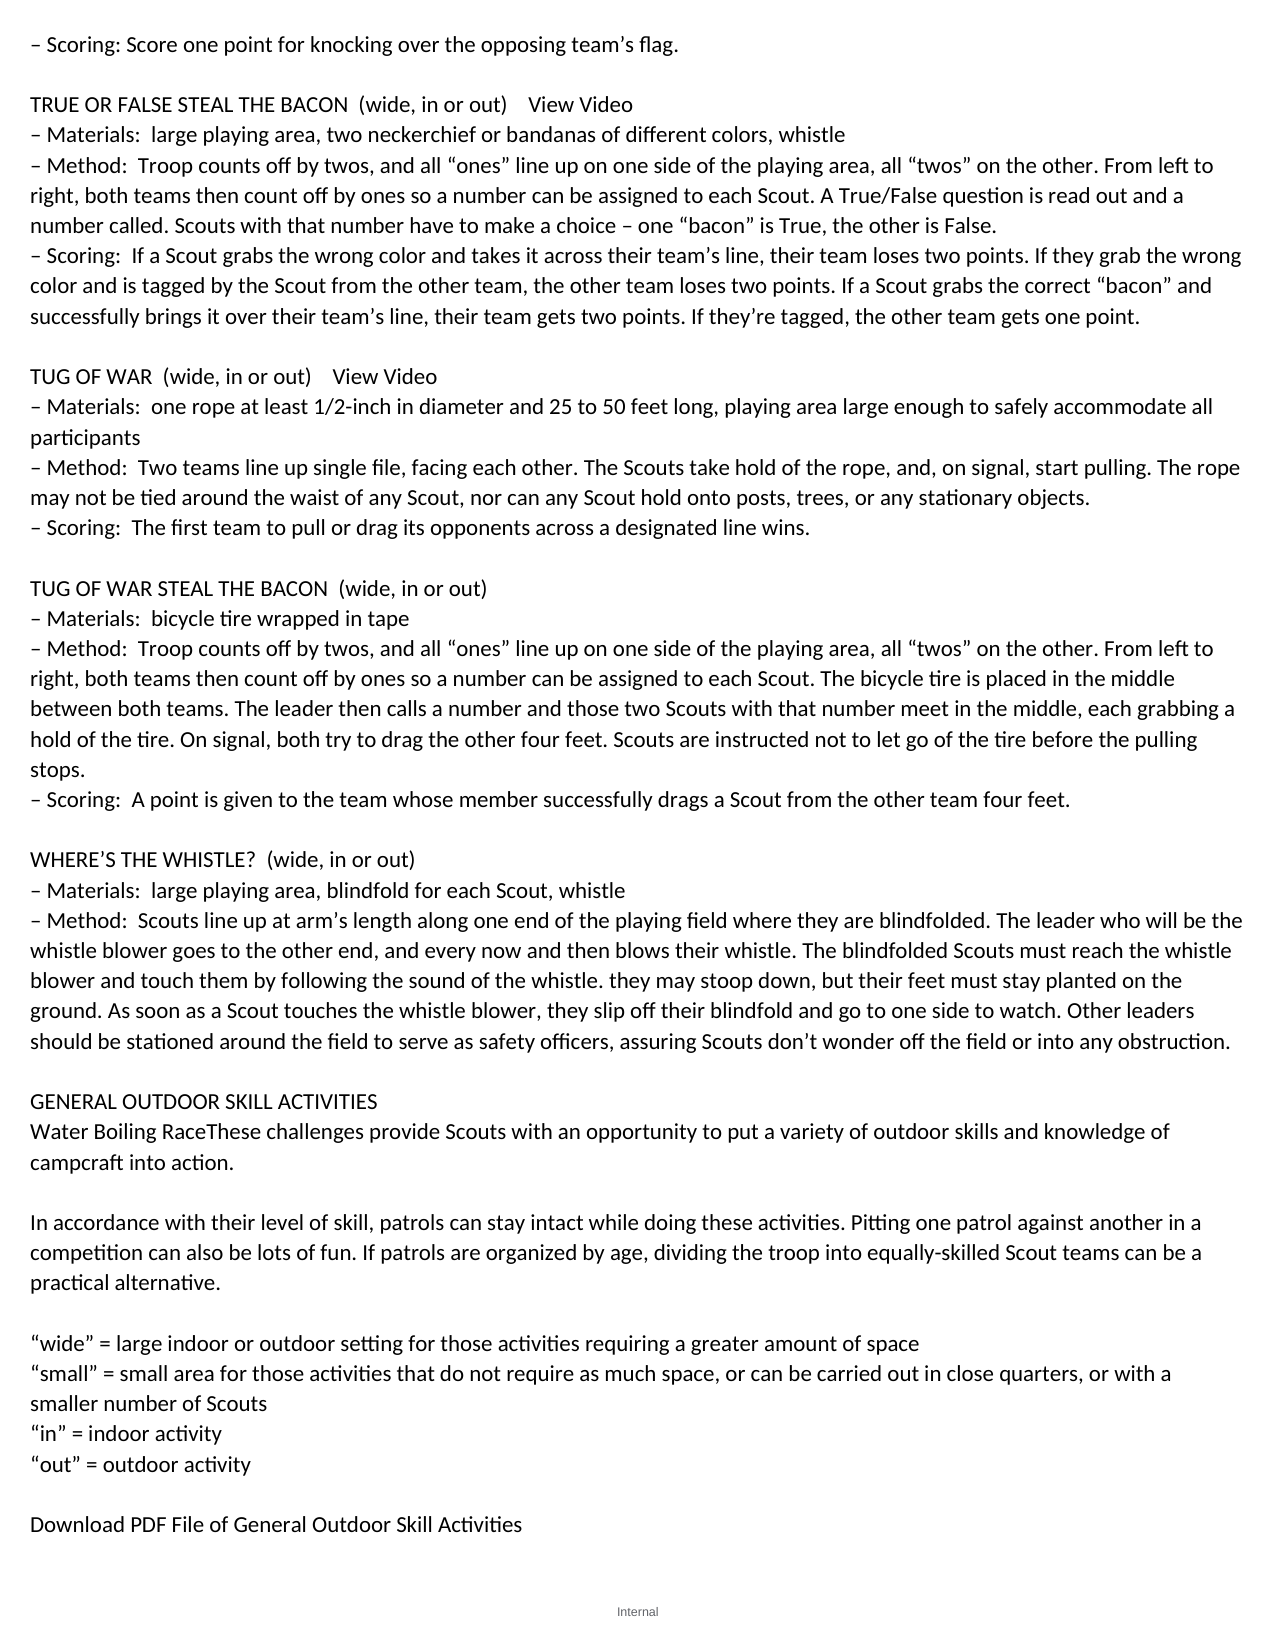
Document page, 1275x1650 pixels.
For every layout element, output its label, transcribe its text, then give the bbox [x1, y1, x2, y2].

text In accordance with their level of skill, patrols can stay intact while doing these activities. Pitting one patrol against another in a competition can also be lots of fun. If patrols are organized by age, dividing the troop into equally-skilled Scout teams can be a practical alternative. [30, 1208, 1245, 1297]
text – Method: Troop counts off by twos, and all “ones” line up on one side of the playing area, all “twos” on the other. From left to right, both teams then count off by ones so a number can be assigned to each Scout. The bicycle tire is placed in the middle between both teams. The leader then calls a number and those two Scouts with that number meet in the middle, each grabbing a hold of the tire. On signal, both try to drag the other four feet. Scouts are instructed not to let go of the tire before the pulling stops. [30, 634, 1245, 783]
text Water Boiling RaceThese challenges provide Scouts with an opportunity to put a variety of outdoor skills and knowledge of campcraft into action. [30, 1117, 1245, 1176]
text – Scoring: The first team to pull or drag its opponents across a designated line wins. [30, 513, 1245, 541]
text – Method: Troop counts off by twos, and all “ones” line up on one side of the playing area, all “twos” on the other. From left to right, both teams then count off by ones so a number can be assigned to each Scout. A True/False question is read out and a number called. Scouts with that number have to make a choice – one “bacon” is True, the other is False. [30, 151, 1245, 239]
text “in” = indoor activity [30, 1419, 1245, 1448]
text TUG OF WAR (wide, in or out) View Video [30, 362, 1245, 390]
text “small” = small area for those activities that do not require as much space, or can be carried out in close quarters, or with a smaller number of Scouts [30, 1359, 1245, 1417]
text – Materials: large playing area, two neckerchief or bandanas of different colors, whistle [30, 121, 1245, 149]
text – Method: Two teams line up single file, facing each other. The Scouts take hold of the rope, and, on signal, start pulling. The rope may not be tied around the waist of any Scout, nor can any Scout hold onto posts, trees, or any stationary objects. [30, 453, 1245, 511]
text – Scoring: If a Scout grabs the wrong color and takes it across their team’s line, their team loses two points. If they grab the wrong color and is tagged by the Scout from the other team, the other team loses two points. If a Scout grabs the correct “bacon” and successfully brings it over their team’s line, their team gets two points. If they’re tagged, the other team gets one point. [30, 241, 1245, 330]
text – Materials: large playing area, blindfold for each Scout, whistle [30, 876, 1245, 904]
text TUG OF WAR STEAL THE BACON (wide, in or out) [30, 574, 1245, 602]
text – Method: Scouts line up at arm’s length along one end of the playing field where they are blindfolded. The leader who will be the whistle blower goes to the other end, and every now and then blows their whistle. The blindfolded Scouts must reach the whistle blower and touch them by following the sound of the whistle. they may stoop down, but their feet must stay planted on the ground. As soon as a Scout touches the whistle blower, they slip off their blindfold and go to one side to watch. Other leaders should be stationed around the field to serve as safety officers, assuring Scouts don’t wonder off the field or into any obstruction. [30, 906, 1245, 1055]
text Download PDF File of General Outdoor Skill Activities [30, 1510, 1245, 1538]
text – Materials: one rope at least 1/2-inch in diameter and 25 to 50 feet long, playing area large enough to safely accommodate all participants [30, 392, 1245, 451]
text – Scoring: Score one point for knocking over the opposing team’s flag. [30, 30, 1245, 58]
text – Scoring: A point is given to the team whose member successfully drags a Scout from the other team four feet. [30, 785, 1245, 813]
text WHERE’S THE WHISTLE? (wide, in or out) [30, 846, 1245, 874]
text GENERAL OUTDOOR SKILL ACTIVITIES [30, 1087, 1245, 1115]
text TRUE OR FALSE STEAL THE BACON (wide, in or out) View Video [30, 90, 1245, 118]
text – Materials: bicycle tire wrapped in tape [30, 604, 1245, 632]
text “out” = outdoor activity [30, 1450, 1245, 1478]
text “wide” = large indoor or outdoor setting for those activities requiring a greater amount of space [30, 1329, 1245, 1357]
